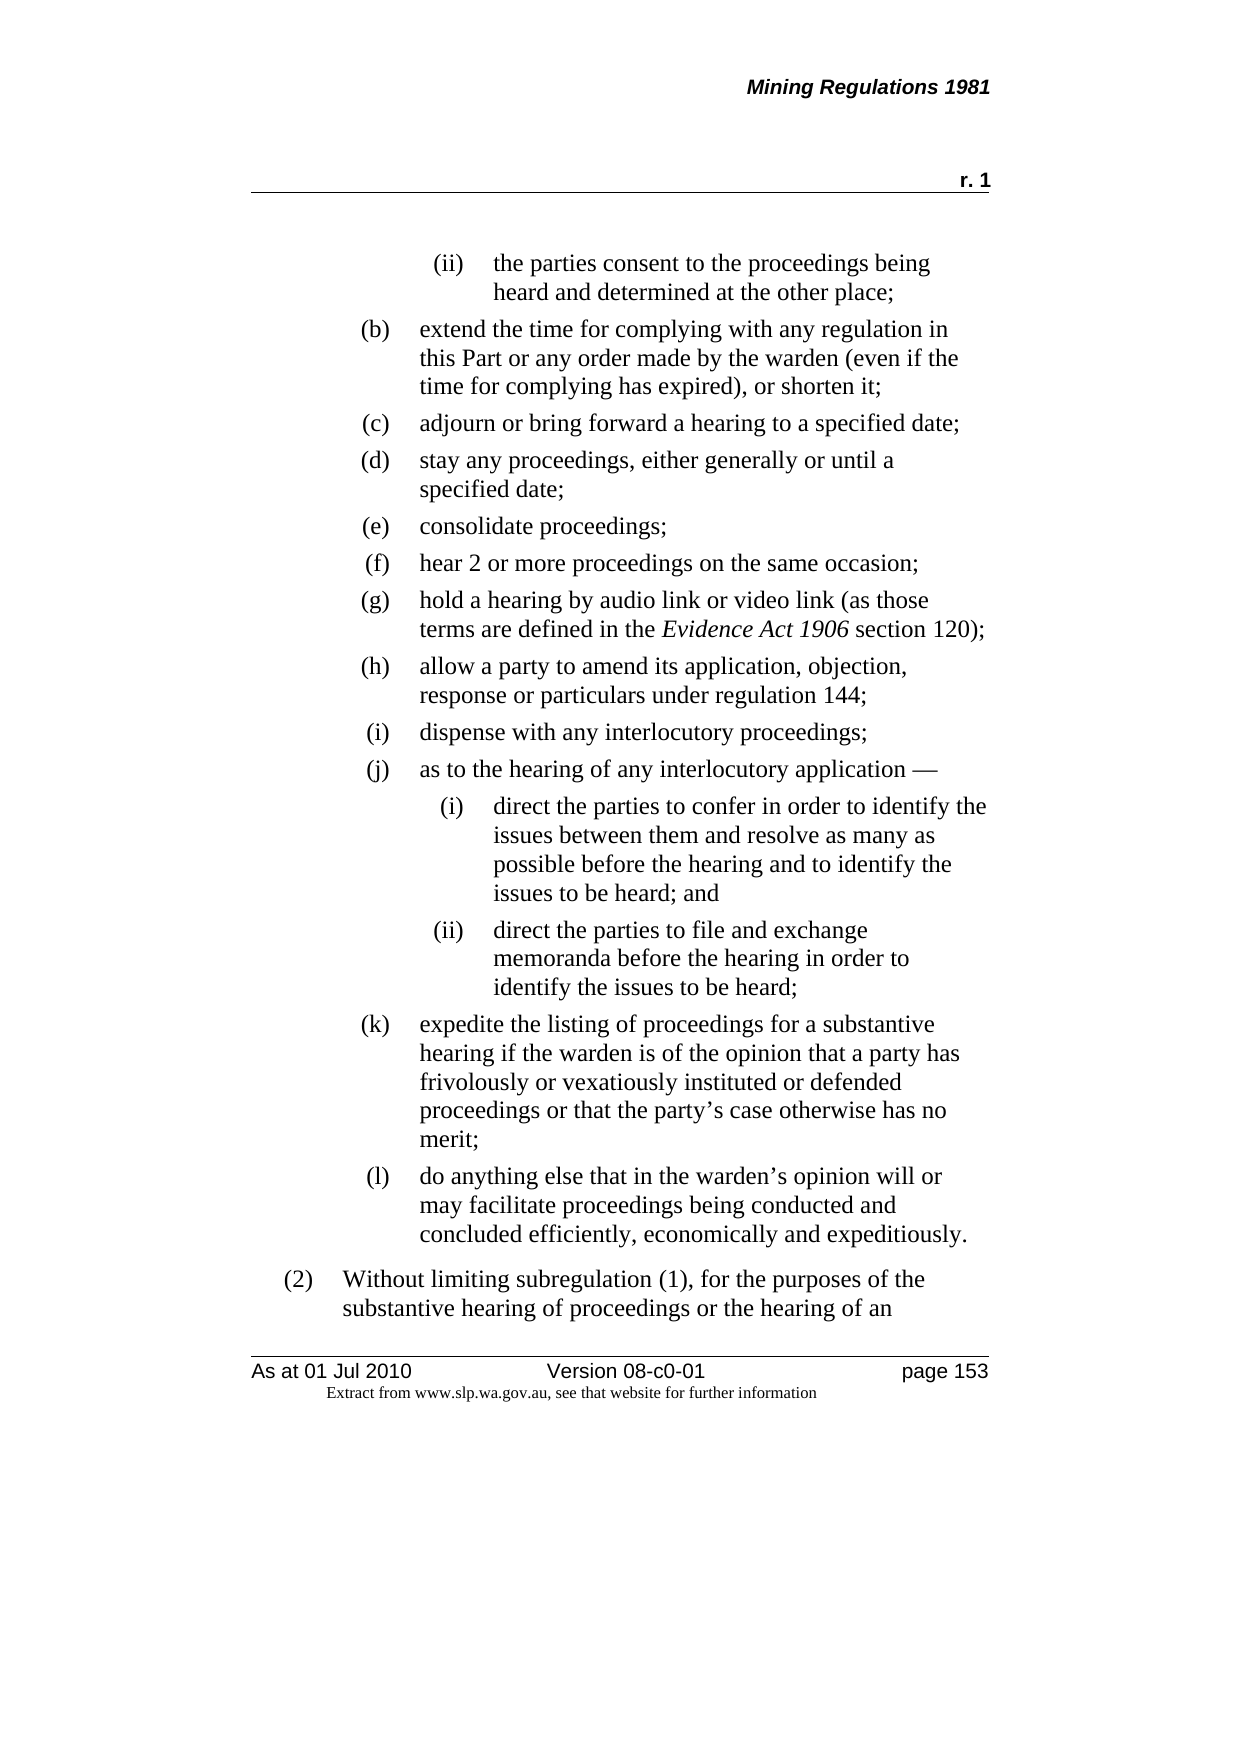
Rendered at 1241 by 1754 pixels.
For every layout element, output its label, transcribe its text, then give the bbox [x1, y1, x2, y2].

text (ii) direct the parties to file and exchange memoranda before the hearing in order to identify the issues to be heard; [251, 915, 989, 1001]
text (c) adjourn or bring forward a hearing to a specified date; [251, 408, 989, 437]
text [251, 1264, 989, 1322]
text (e) consolidate proceedings; [251, 511, 989, 540]
text (b) extend the time for complying with any regulation in this Part or any order made by the warden (even if the time for complying has expired), or shorten it; [251, 314, 989, 400]
text (g) hold a hearing by audio link or video link (as those terms are defined in the Evidence Act 1906 section 120); [251, 586, 989, 643]
text (ii) the parties consent to the proceedings being heard and determined at the other place; [251, 248, 989, 306]
text (l) do anything else that in the warden’s opinion will or may facilitate proceedings being conducted and concluded efficiently, economically and expeditiously. [251, 1161, 989, 1248]
text (j) as to the hearing of any interlocutory application — [251, 754, 989, 783]
text (i) dispense with any interlocutory proceedings; [251, 717, 989, 746]
text (i) direct the parties to confer in order to identify the issues between them and resolve as many as possible before the hearing and to identify the issues to be heard; and [251, 791, 989, 906]
text (h) allow a party to amend its application, objection, response or particulars under regulation 144; [251, 651, 989, 709]
text (k) expedite the listing of proceedings for a substantive hearing if the warden is of the opinion that a party has frivolously or vexatiously instituted or defended proceedings or that the party’s case otherwise has no merit; [251, 1009, 989, 1153]
text (f) hear 2 or more proceedings on the same occasion; [251, 548, 989, 577]
text (d) stay any proceedings, either generally or until a specified date; [251, 446, 989, 503]
